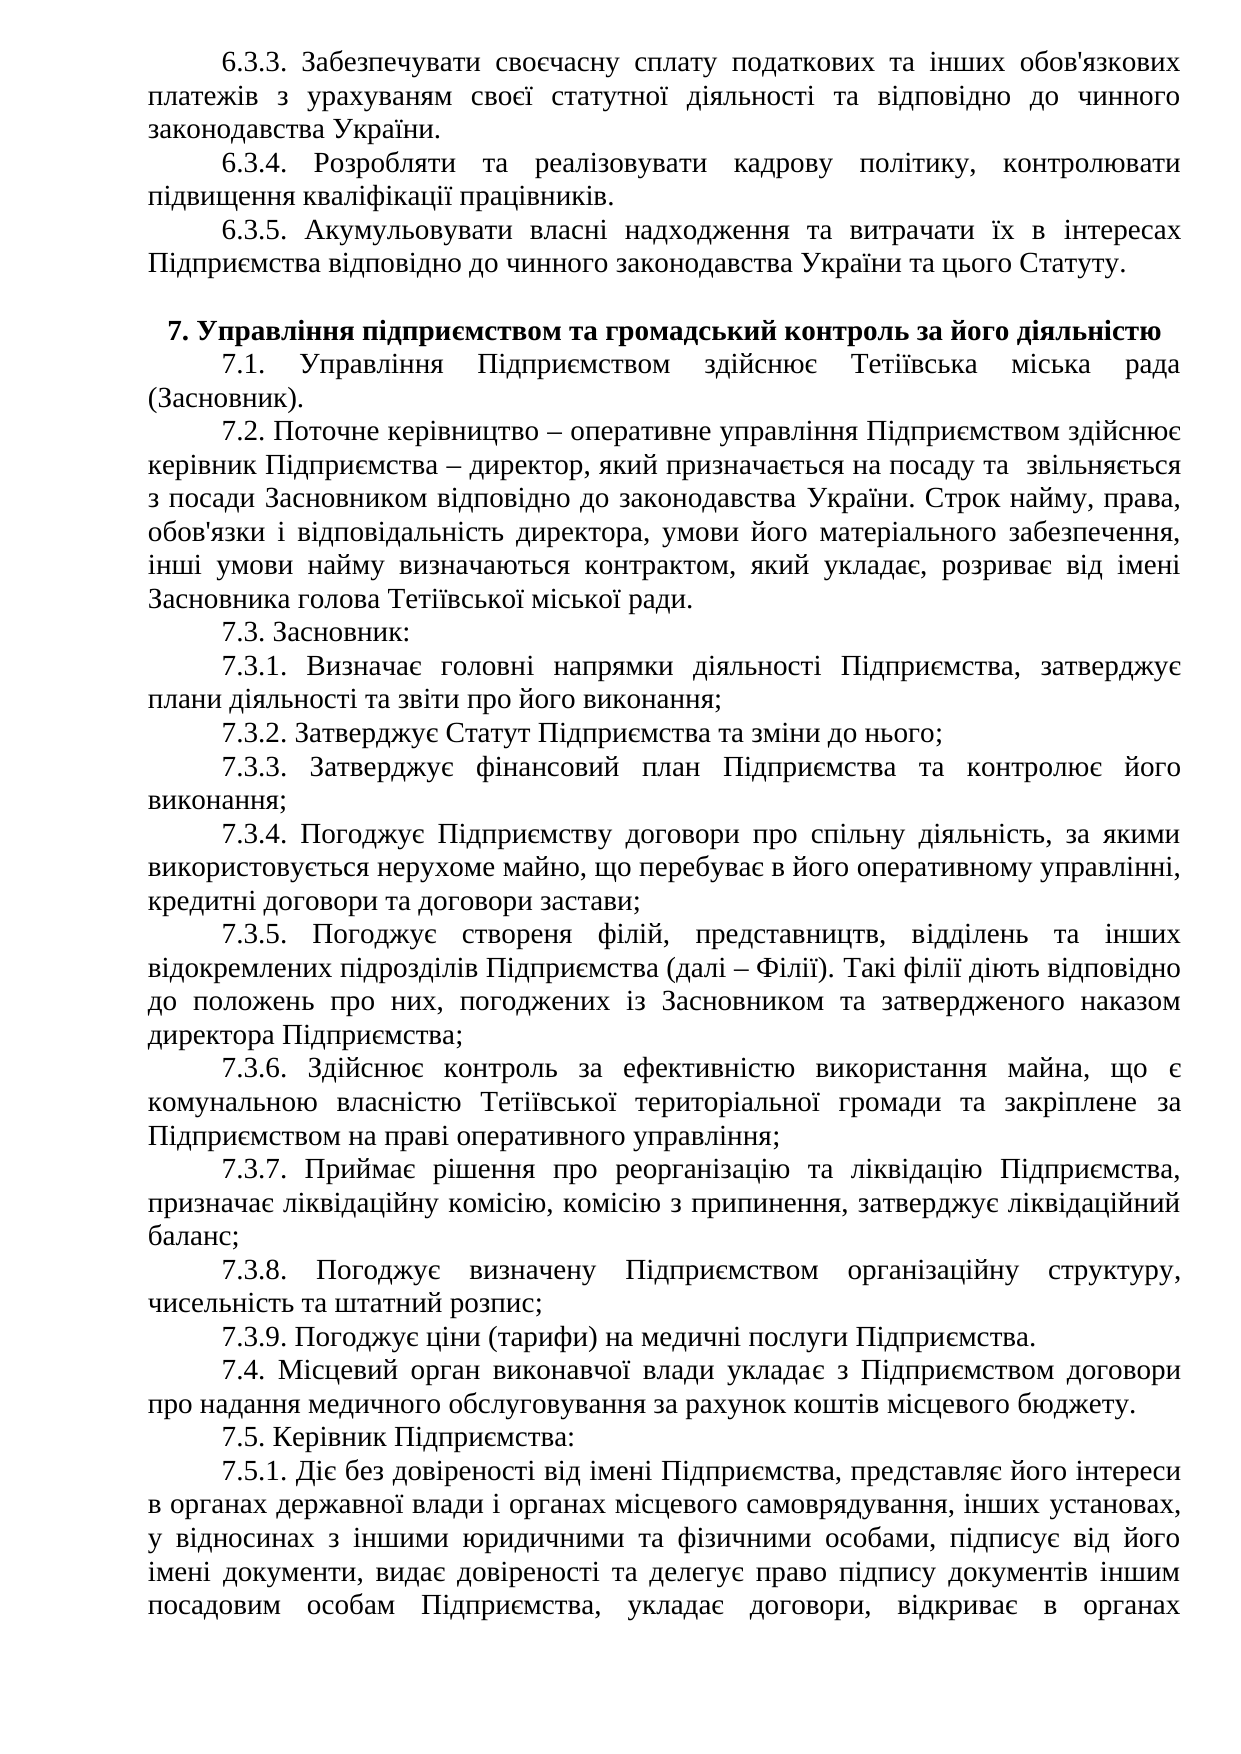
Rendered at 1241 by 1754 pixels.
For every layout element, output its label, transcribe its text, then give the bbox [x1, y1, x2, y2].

text 7.4. Місцевий орган виконавчої влади укладає з Підприємством договори про надання медичного обслуговування за рахунок коштiв місцевого бюджету. [148, 1352, 1181, 1419]
text 7.3.8. Погоджує визначену Підприємством організаційну структуру, чисельнiсть та штатний розпис; [148, 1252, 1181, 1319]
text 7.3. Засновник: [148, 614, 1181, 648]
text 7.3.1. Визначає головнi напрямки дiяльностi Пiдприємства, затверджує плани дiяльностi та звіти про його виконання; [148, 648, 1181, 715]
text 6.3.3. Забезпечувати своєчасну сплату податкових та інших обов'язкових платежів з урахуваням своєї статутної діяльності та вiдповiдно до чинного законодавства України. [148, 44, 1181, 145]
text 7.1. Управління Підприємством здійснює Тетіївська міська рада (Засновник). [148, 346, 1181, 413]
text 7.3.2. Затверджує Статут Підприємства та змiни до нього; [148, 715, 1181, 749]
text 7.3.6. Здiйснює контроль за ефективністю використання майна, що є комунальною власністю Тетіївської територіальної громади та закрiплене за Підприємством на праві оперативного управління; [148, 1051, 1181, 1151]
text 7.5. Керівник Підприємства: [148, 1419, 1181, 1453]
text 7.2. Поточне керівництво – оперативне управління Підприємством здійснює керівник Пiдприємства – директор, який призначається на посаду та звільняється з посади Засновником вiдповiдно до законодавства України. Строк найму, права, обов'язки і відповiдальнiсть директора, умови його матерiального забезпечення, iншi умови найму визначаються контрактом, який укладає, розриває від імені Засновника голова Тетіївської міської ради. [148, 413, 1181, 614]
subtitle 7. Управління підприємством та громадський контроль за його діяльністю [148, 313, 1181, 346]
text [148, 1453, 1181, 1621]
text 7.3.4. Погоджує Підприємству договори про спільну дiяльнiсть, за якими використовується нерухоме майно, що перебуває в його оперативному управлiннi, кредитні договори та договори застави; [148, 816, 1181, 916]
text 7.3.7. Приймає рішення про реорганізацію та ліквідацію Підприємства, призначає ліквідаційну комісію, комісію з припинення, затверджує ліквідаційний баланс; [148, 1151, 1181, 1252]
text 7.3.3. Затверджує фiнансовий план Пiдприємства та контролює його виконання; [148, 749, 1181, 816]
text 6.3.5. Акумульовувати власні надходження та витрачати їх в інтересах Підприємства вiдповiдно до чинного законодавства України та цього Статуту. [148, 212, 1181, 279]
text 6.3.4. Розробляти та реалізовувати кадрову політику, контролювати підвищення кваліфікації працівників. [148, 145, 1181, 212]
text 7.3.5. Погоджує створеня філій, представництв, вiддiлень та інших відокремлених підрозділів Підприємства (далі – Філії). Такі філії діють вiдповiдно до положень про них, погоджених із Засновником та затвердженого наказом директора Підприємства; [148, 916, 1181, 1051]
text 7.3.9. Погоджує ціни (тарифи) на медичні послуги Підприємства. [148, 1319, 1181, 1352]
